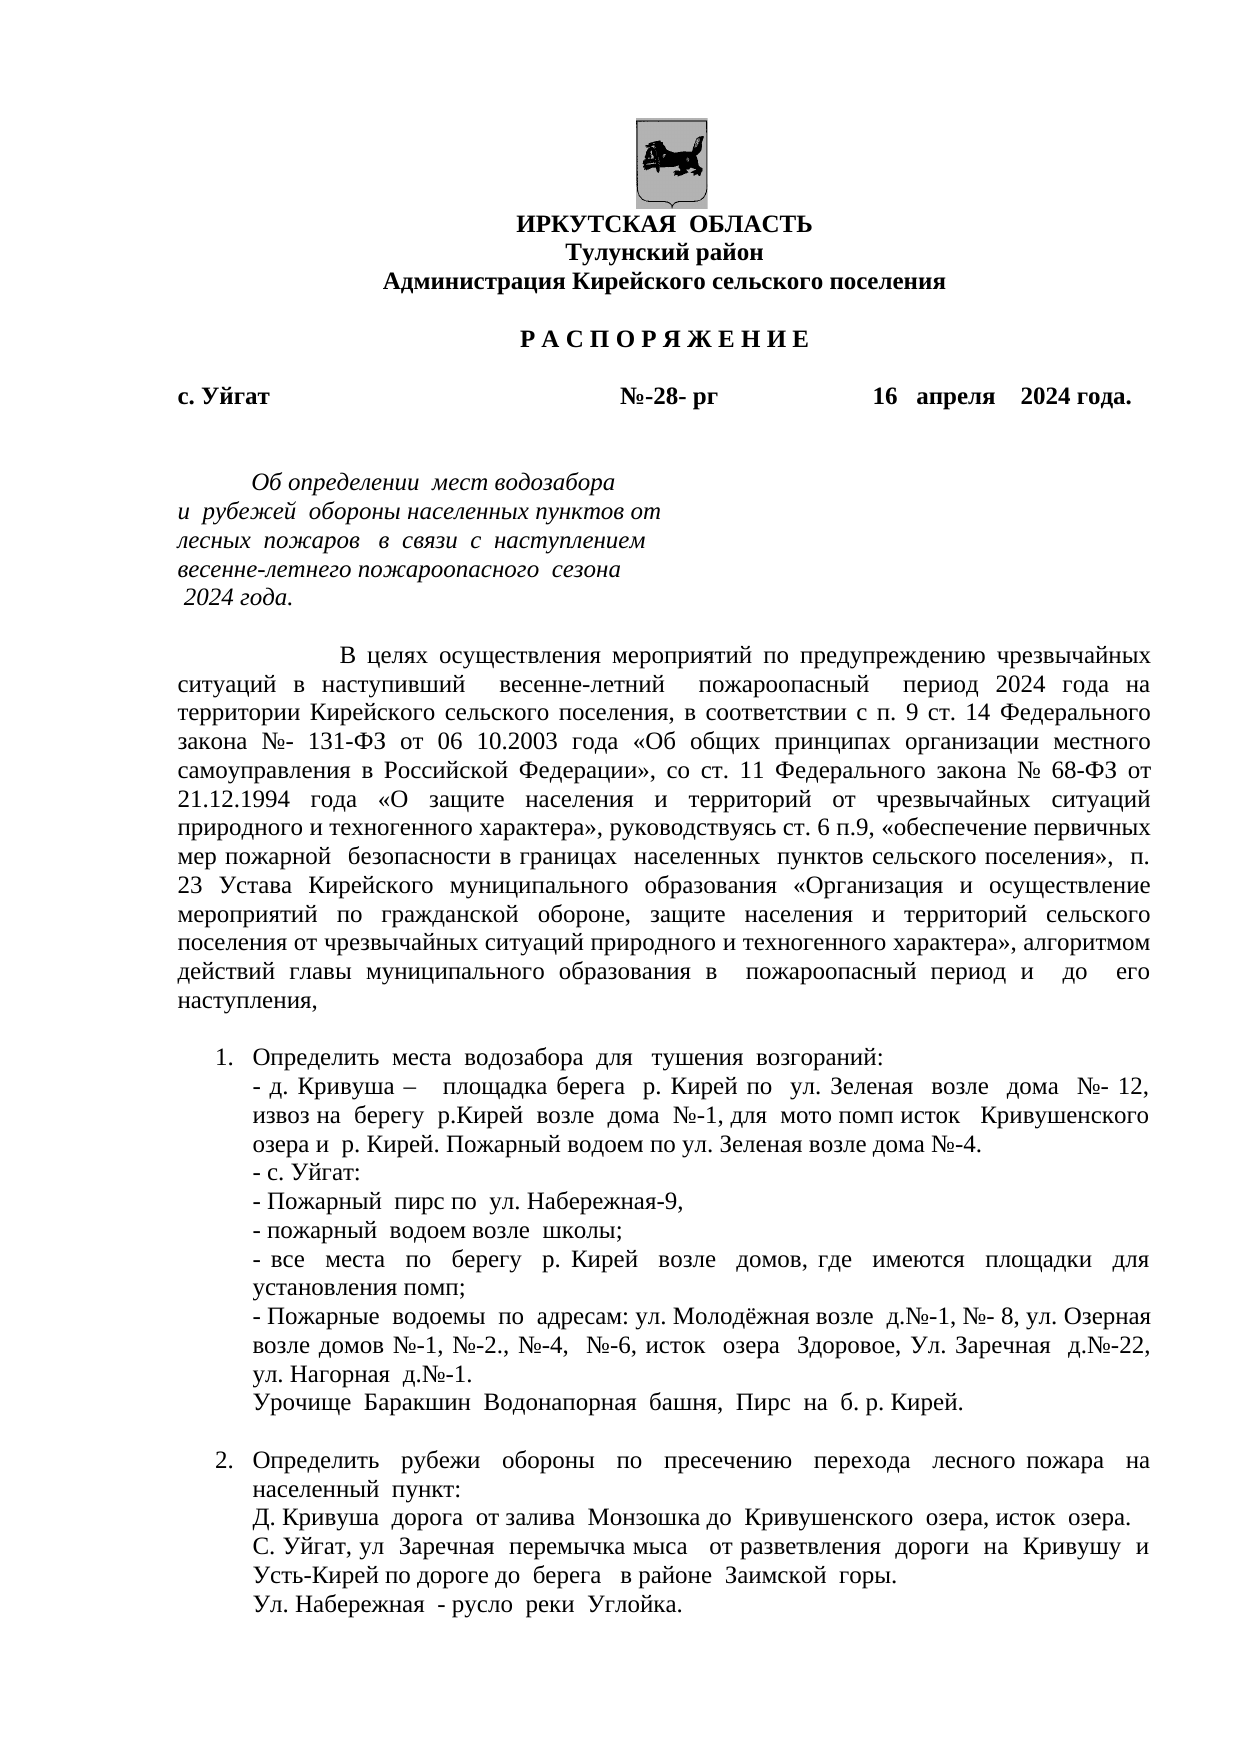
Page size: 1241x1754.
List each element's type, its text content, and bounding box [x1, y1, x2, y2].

text весенне-летнего пожароопасного сезона [177, 554, 1152, 582]
text Тулунский район [177, 237, 1152, 266]
text Администрация Кирейского сельского поселения [177, 266, 1152, 295]
text ИРКУТСКАЯ ОБЛАСТЬ [177, 209, 1152, 237]
text - д. Кривуша – площадка берега р. Кирей по ул. Зеленая возле дома №- 12, извоз на берегу р.Кирей возле дома №-1, для мото помп исток Кривушенского озера и р. Кирей. Пожарный водоем по ул. Зеленая возле дома №-4. [252, 1071, 1152, 1157]
text Р А С П О Р Я Ж Е Н И Е [177, 324, 1152, 352]
text В целях осуществления мероприятий по предупреждению чрезвычайных ситуаций в наступивший весенне-летний пожароопасный период 2024 года на территории Кирейского сельского поселения, в соответствии с п. 9 ст. 14 Федерального закона №- 131-ФЗ от 06 10.2003 года «Об общих принципах организации местного самоуправления в Российской Федерации», со ст. 11 Федерального закона № 68-ФЗ от 21.12.1994 года «О защите населения и территорий от чрезвычайных ситуаций природного и техногенного характера», руководствуясь ст. 6 п.9, «обеспечение первичных мер пожарной безопасности в границах населенных пунктов сельского поселения», п. 23 Устава Кирейского муниципального образования «Организация и осуществление мероприятий по гражданской обороне, защите населения и территорий сельского поселения от чрезвычайных ситуаций природного и техногенного характера», алгоритмом действий главы муниципального образования в пожароопасный период и до его наступления, [177, 640, 1152, 1014]
text с. Уйгат №-28- рг 16 апреля 2024 года. [177, 381, 1152, 410]
text - пожарный водоем возле школы; [252, 1215, 1152, 1244]
text Д. Кривуша дорога от залива Монзошка до Кривушенского озера, исток озера. [252, 1502, 1152, 1531]
text - Пожарные водоемы по адресам: ул. Молодёжная возле д.№-1, №- 8, ул. Озерная возле домов №-1, №-2., №-4, №-6, исток озера Здоровое, Ул. Заречная д.№-22, ул. Нагорная д.№-1. [252, 1301, 1152, 1387]
text - с. Уйгат: [252, 1157, 1152, 1186]
text - Пожарный пирс по ул. Набережная-9, [252, 1186, 1152, 1215]
text - все места по берегу р. Кирей возле домов, где имеются площадки для установления помп; [252, 1244, 1152, 1301]
list Определить места водозабора для тушения возгораний: [215, 1042, 1152, 1071]
text лесных пожаров в связи с наступлением [177, 525, 1152, 554]
text С. Уйгат, ул Заречная перемычка мыса от разветвления дороги на Кривушу и Усть-Кирей по дороге до берега в районе Заимской горы. [252, 1531, 1152, 1589]
text Урочище Баракшин Водонапорная башня, Пирс на б. р. Кирей. [252, 1387, 1152, 1416]
list Определить рубежи обороны по пресечению перехода лесного пожара на населенный пункт: [215, 1445, 1152, 1502]
text Ул. Набережная - русло реки Углойка. [252, 1589, 1152, 1617]
text Об определении мест водозабора [177, 467, 1152, 496]
text и рубежей обороны населенных пунктов от [177, 496, 1152, 525]
text 2024 года. [177, 582, 1152, 611]
